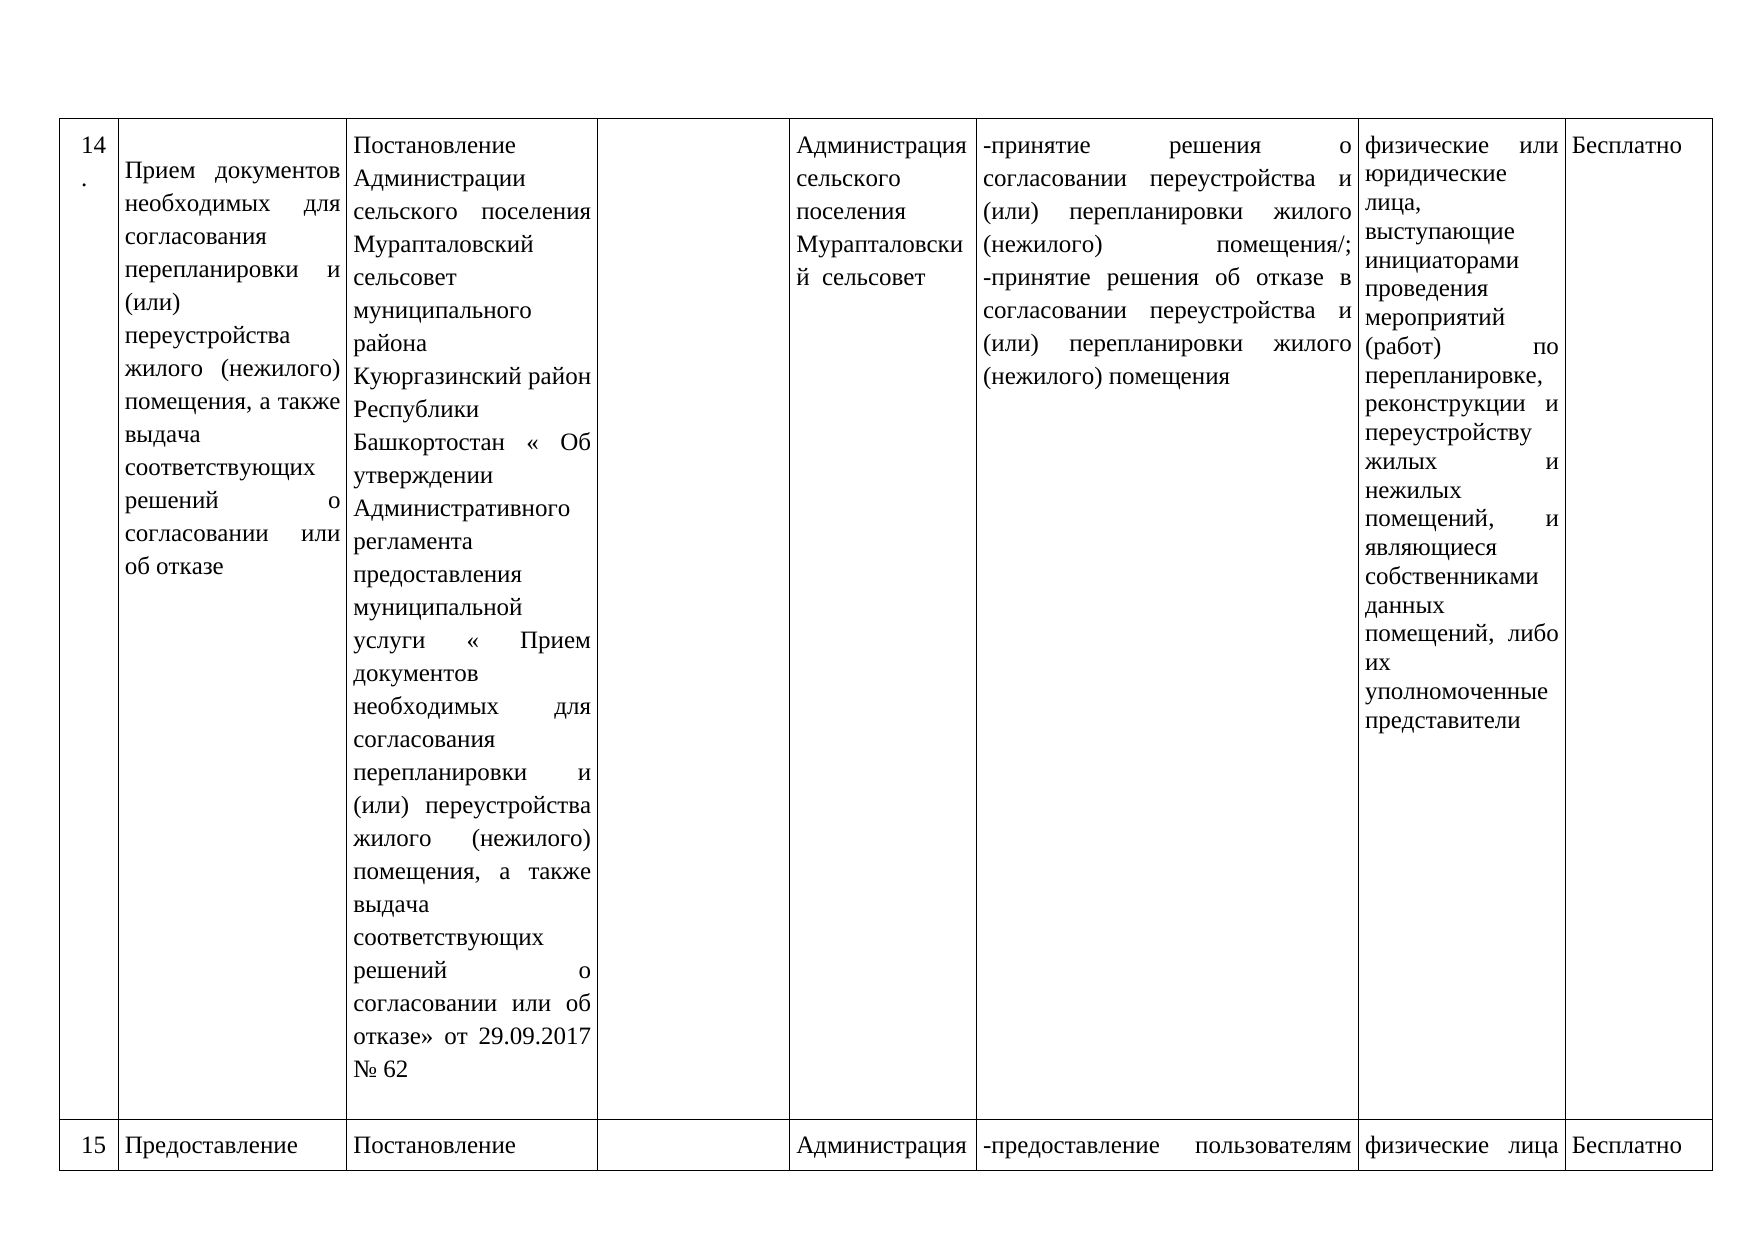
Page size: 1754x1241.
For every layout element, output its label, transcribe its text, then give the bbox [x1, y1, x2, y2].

table_cell Бесплатно [1566, 119, 1712, 1118]
table_cell 15. [60, 1120, 118, 1169]
table_cell физические или юридические лица, выступающие инициаторами проведения мероприятий (работ) по перепланировке, реконструкции и переустройству жилых и нежилых помещений, и являющиеся собственниками данных помещений, либо их уполномоченные представители [1359, 119, 1565, 1118]
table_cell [790, 1120, 976, 1169]
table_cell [977, 1120, 1358, 1169]
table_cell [347, 1120, 597, 1169]
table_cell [1359, 1120, 1565, 1169]
table_cell Прием документов необходимых для согласования перепланировки и (или) переустройства жилого (нежилого) помещения, а также выдача соответствующих решений о согласовании или об отказе [119, 119, 346, 1118]
table_cell Постановление Администрации сельского поселения Мурапталовский сельсовет муниципального района Куюргазинский район Республики Башкортостан « Об утверждении Административного регламента предоставления муниципальной услуги « Прием документов необходимых для согласования перепланировки и (или) переустройства жилого (нежилого) помещения, а также выдача соответствующих решений о согласовании или об отказе» от 29.09.2017 № 62 [347, 119, 597, 1118]
table_cell 14. [60, 119, 118, 1118]
table_cell Администрация сельского поселения Мурапталовский сельсовет [790, 119, 976, 1118]
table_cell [119, 1120, 346, 1169]
table_cell [598, 119, 789, 1118]
table_cell Бесплатно [1566, 1120, 1712, 1169]
table_cell [598, 1120, 789, 1169]
table_cell -принятие решения о согласовании переустройства и (или) перепланировки жилого (нежилого) помещения/; -принятие решения об отказе в согласовании переустройства и (или) перепланировки жилого (нежилого) помещения [977, 119, 1358, 1118]
